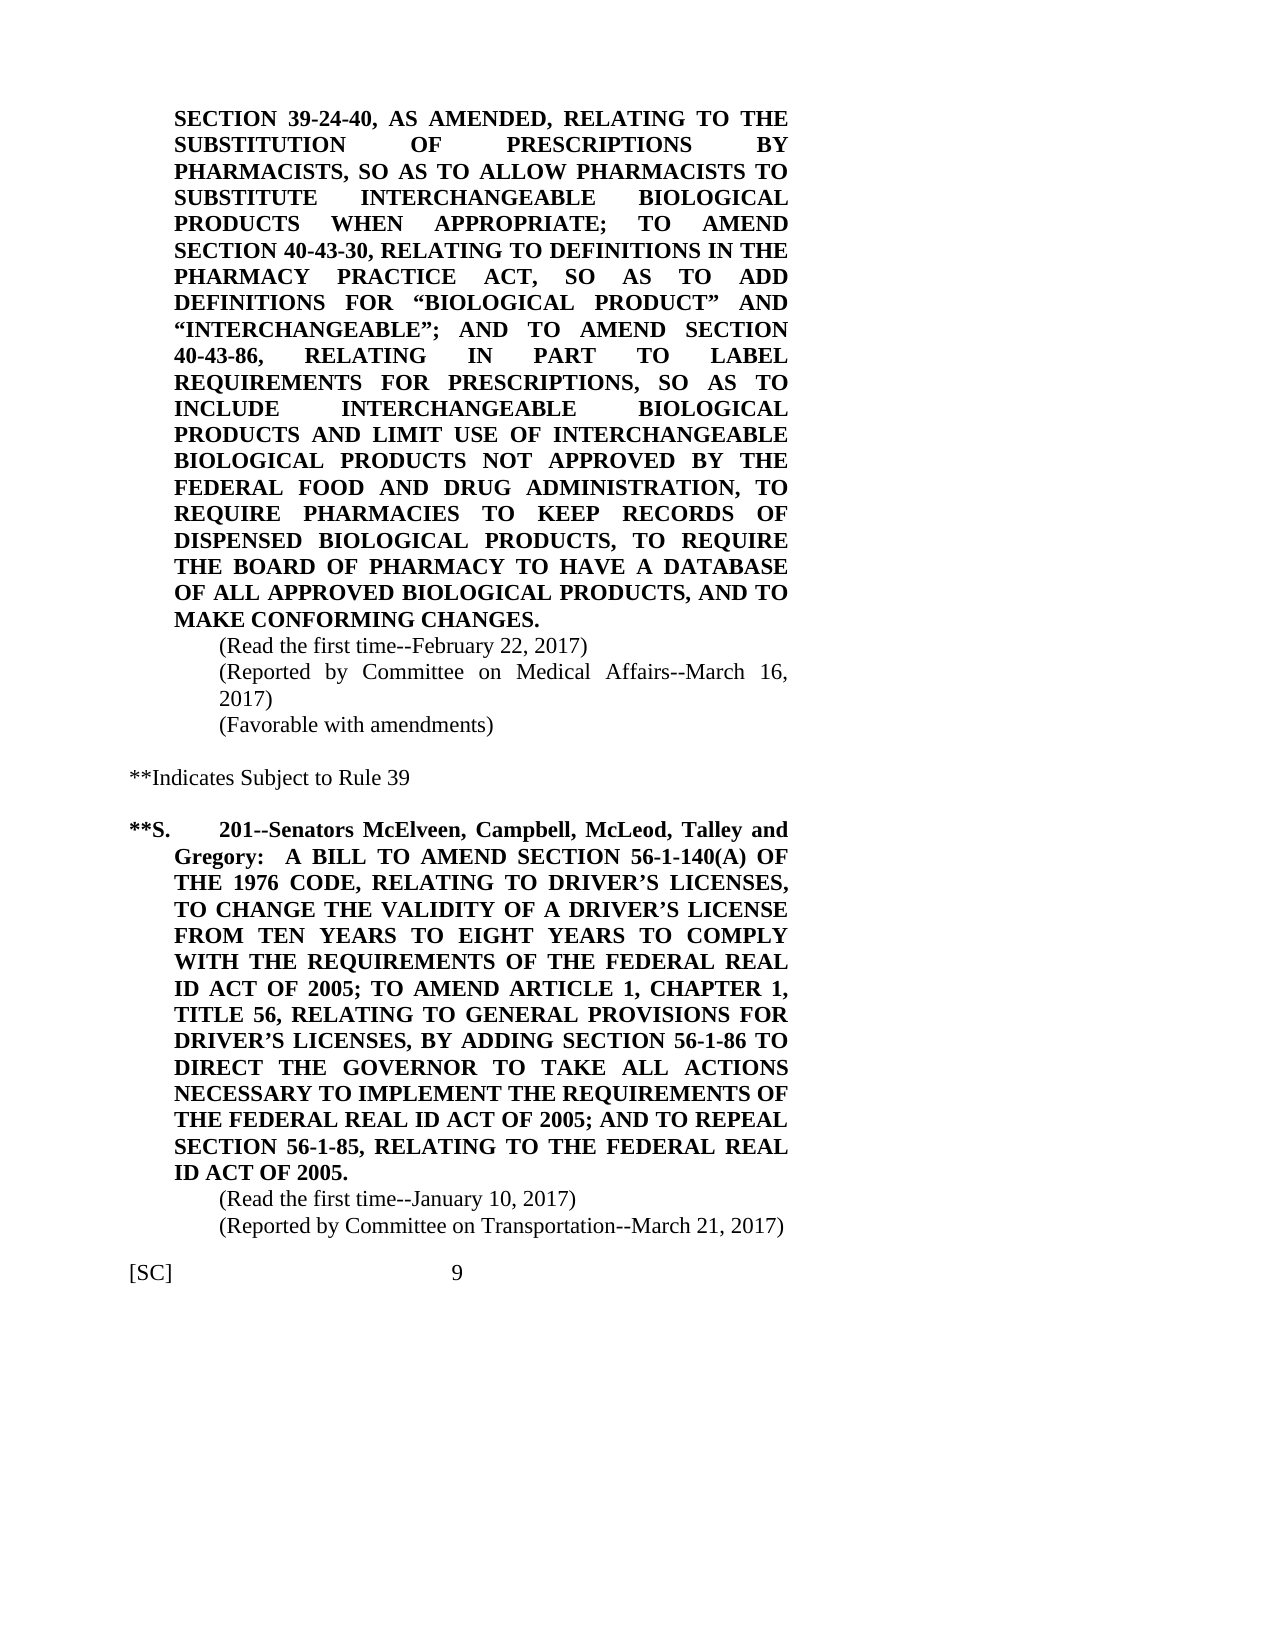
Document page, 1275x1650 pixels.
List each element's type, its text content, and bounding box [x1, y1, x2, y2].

text (Read the first time--February 22, 2017) [219, 632, 789, 658]
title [129, 105, 789, 632]
text (Read the first time--January 10, 2017) [219, 1186, 789, 1212]
text (Favorable with amendments) [219, 711, 789, 737]
text (Reported by Committee on Transportation--March 21, 2017) [219, 1212, 789, 1238]
title **S. 201--Senators McElveen, Campbell, McLeod, Talley and Gregory: A BILL TO AMEND SECTION 56-1-140(A) OF THE 1976 CODE, RELATING TO DRIVER’S LICENSES, TO CHANGE THE VALIDITY OF A DRIVER’S LICENSE FROM TEN YEARS TO EIGHT YEARS TO COMPLY WITH THE REQUIREMENTS OF THE FEDERAL REAL ID ACT OF 2005; TO AMEND ARTICLE 1, CHAPTER 1, TITLE 56, RELATING TO GENERAL PROVISIONS FOR DRIVER’S LICENSES, BY ADDING SECTION 56-1-86 TO DIRECT THE GOVERNOR TO TAKE ALL ACTIONS NECESSARY TO IMPLEMENT THE REQUIREMENTS OF THE FEDERAL REAL ID ACT OF 2005; AND TO REPEAL SECTION 56-1-85, RELATING TO THE FEDERAL REAL ID ACT OF 2005. [129, 817, 789, 1186]
text **Indicates Subject to Rule 39 [129, 764, 789, 790]
text (Reported by Committee on Medical Affairs--March 16, 2017) [219, 658, 789, 711]
